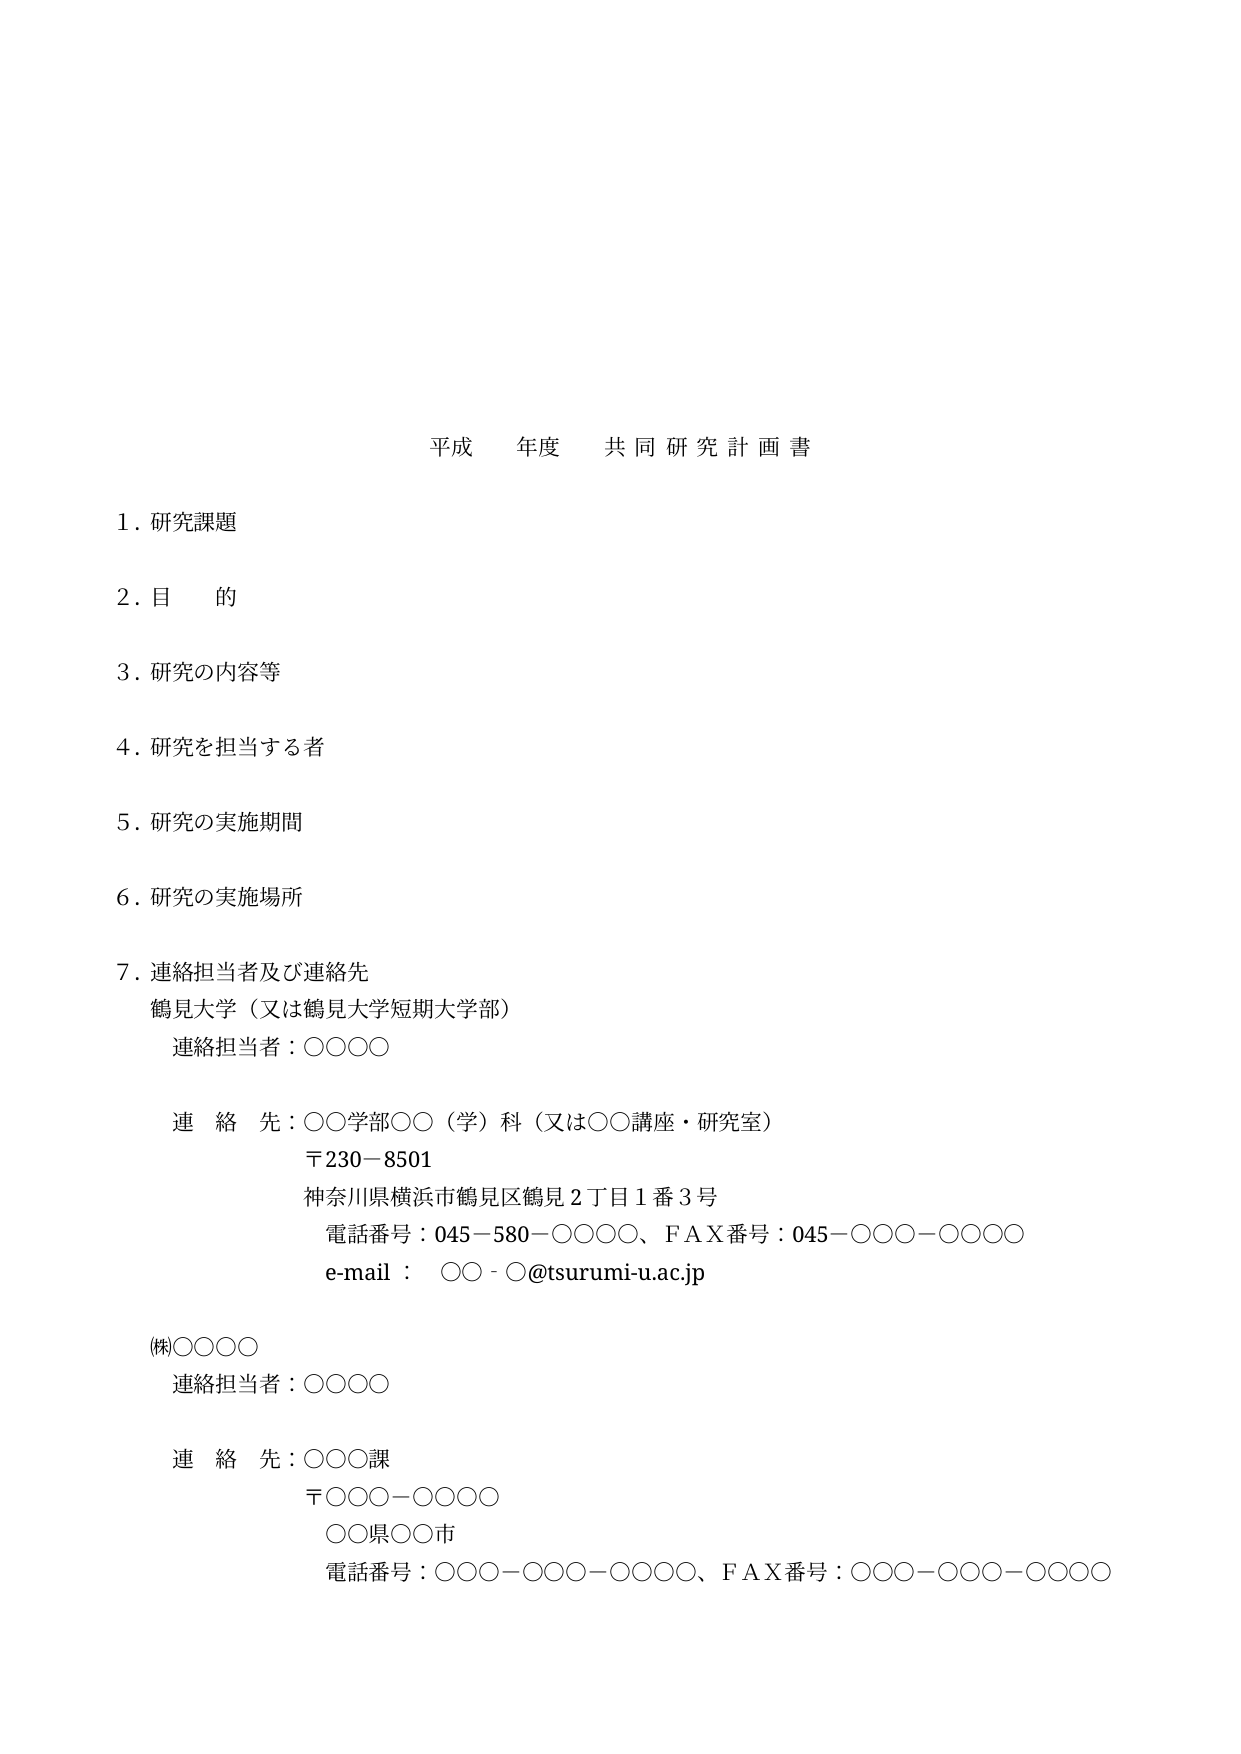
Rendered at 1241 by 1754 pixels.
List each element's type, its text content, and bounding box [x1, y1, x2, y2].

list 研究の実施場所 [112, 877, 1128, 914]
list 連絡担当者及び連絡先 [112, 952, 1128, 989]
list 連絡担当者：○○○○ [150, 1027, 1128, 1064]
list 研究課題 [112, 502, 1128, 539]
list 連 絡 先：○○学部○○（学）科（又は○○講座・研究室） [150, 1102, 1128, 1139]
list 連 絡 先：○○○課 [150, 1439, 1128, 1477]
list e-mail ： ○○‐○@tsurumi-u.ac.jp [150, 1252, 1128, 1289]
list 電話番号：○○○－○○○－○○○○、ＦＡＸ番号：○○○－○○○－○○○○ [150, 1552, 1128, 1589]
list 〒230－8501 [150, 1139, 1128, 1177]
text 平成 年度 共同研究計画書 [112, 427, 1128, 464]
list 研究の内容等 [112, 652, 1128, 689]
list 鶴見大学（又は鶴見大学短期大学部） [150, 989, 1128, 1027]
list 研究の実施期間 [112, 802, 1128, 839]
list 目 的 [112, 577, 1128, 614]
list ㈱○○○○ [150, 1327, 1128, 1364]
list 電話番号：045－580－○○○○、ＦＡＸ番号：045－○○○－○○○○ [150, 1214, 1128, 1252]
list 神奈川県横浜市鶴見区鶴見2丁目１番３号 [150, 1177, 1128, 1214]
list 連絡担当者：○○○○ [150, 1364, 1128, 1402]
list 〒○○○－○○○○ [150, 1477, 1128, 1514]
list ○○県○○市 [150, 1514, 1128, 1552]
list 研究を担当する者 [112, 727, 1128, 764]
